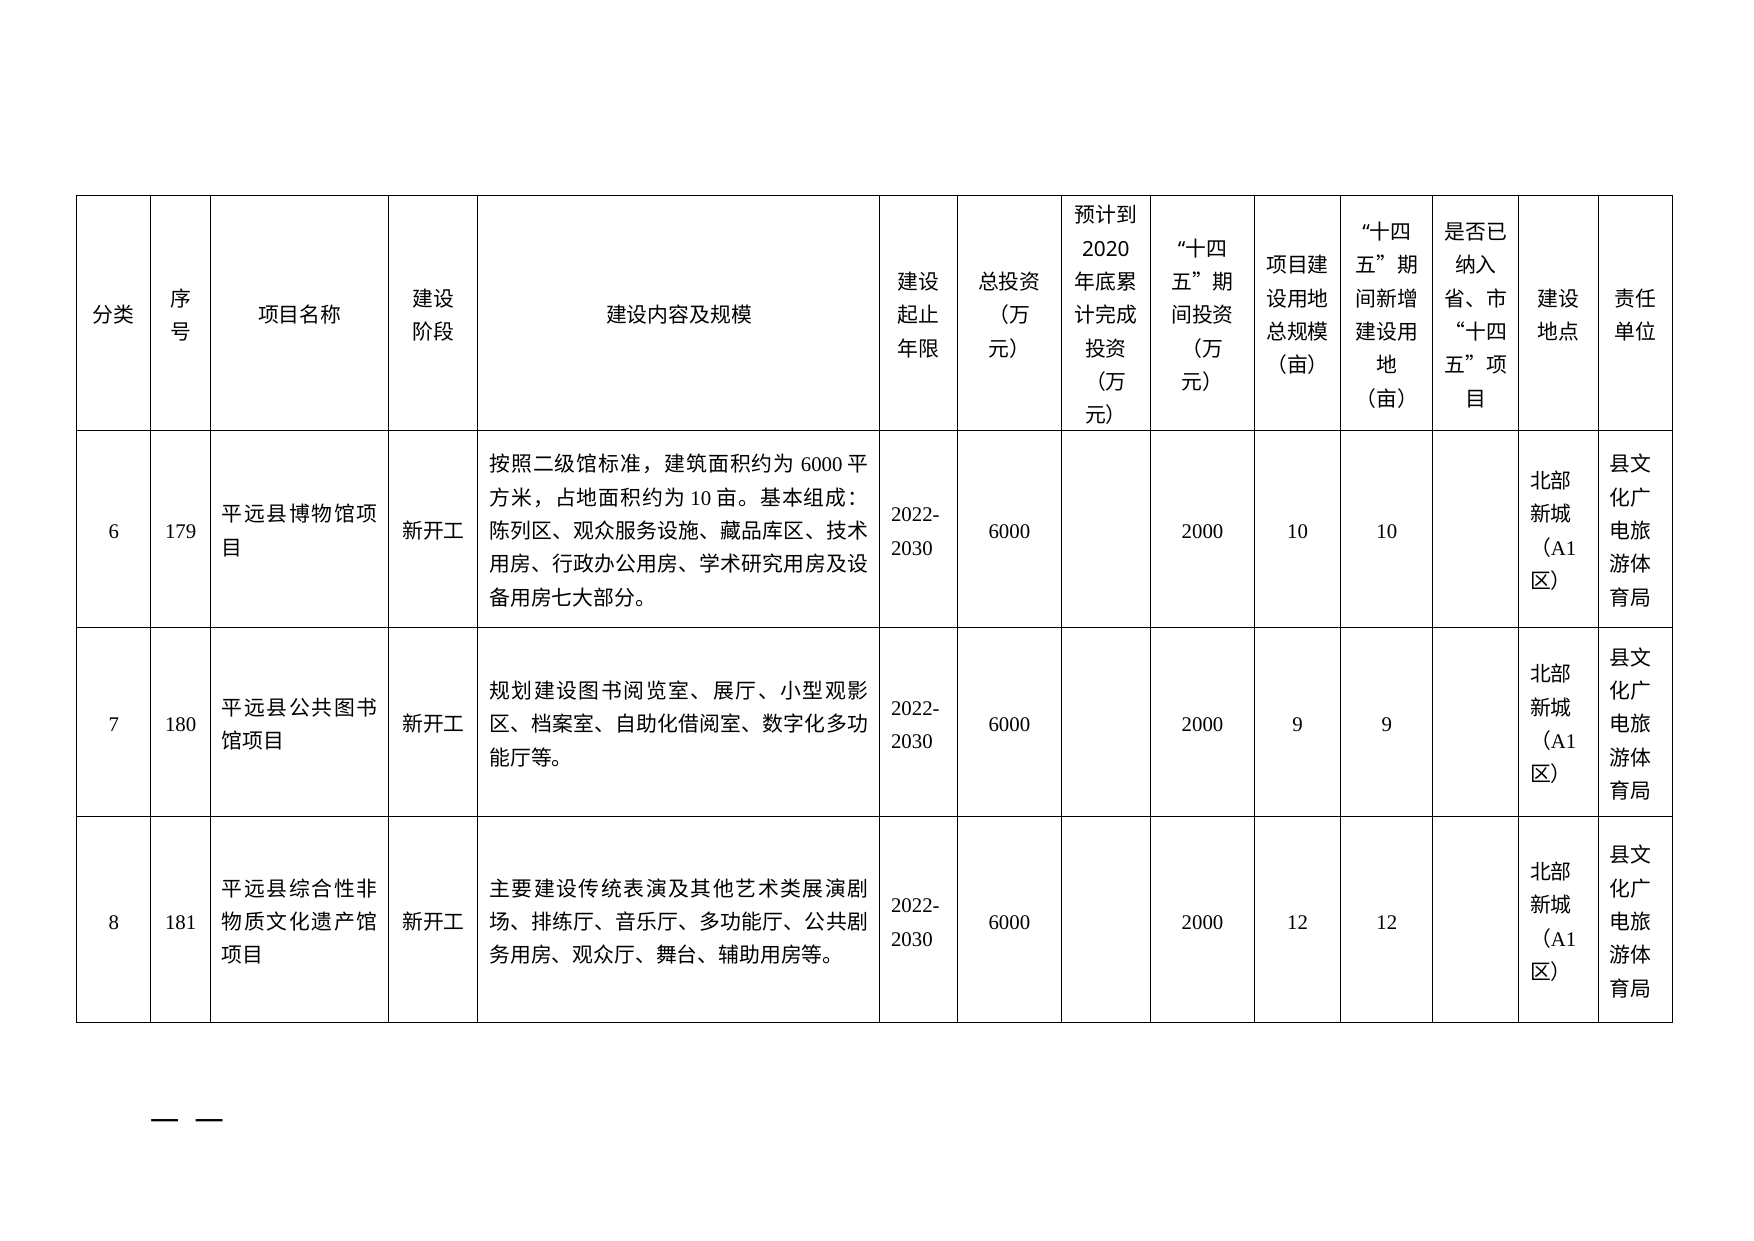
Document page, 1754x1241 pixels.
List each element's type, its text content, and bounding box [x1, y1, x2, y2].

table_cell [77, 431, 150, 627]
table_header 预计到2020年底累计完成投资（万元） [1062, 196, 1150, 429]
table_header 建设地点 [1519, 196, 1598, 429]
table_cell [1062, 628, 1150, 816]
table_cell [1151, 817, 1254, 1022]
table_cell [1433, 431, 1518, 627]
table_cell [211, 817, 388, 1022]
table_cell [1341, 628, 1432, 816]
table_header 项目名称 [211, 196, 388, 429]
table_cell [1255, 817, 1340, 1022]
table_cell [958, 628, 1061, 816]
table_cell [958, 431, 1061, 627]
table_header 责任单位 [1599, 196, 1672, 429]
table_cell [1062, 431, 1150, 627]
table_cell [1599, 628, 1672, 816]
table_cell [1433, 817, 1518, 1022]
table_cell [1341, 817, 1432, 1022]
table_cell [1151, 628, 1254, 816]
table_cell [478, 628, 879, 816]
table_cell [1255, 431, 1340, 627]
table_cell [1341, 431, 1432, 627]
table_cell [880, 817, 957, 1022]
table_header 是否已纳入省、市“十四五”项目 [1433, 196, 1518, 429]
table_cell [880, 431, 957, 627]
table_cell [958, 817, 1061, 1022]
table_header 建设内容及规模 [478, 196, 879, 429]
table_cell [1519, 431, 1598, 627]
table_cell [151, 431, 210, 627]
table_header 建设起止年限 [880, 196, 957, 429]
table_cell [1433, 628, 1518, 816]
table_header 项目建设用地总规模（亩） [1255, 196, 1340, 429]
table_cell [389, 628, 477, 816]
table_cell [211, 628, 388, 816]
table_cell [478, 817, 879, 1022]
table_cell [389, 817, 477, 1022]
table_header “十四五”期间新增建设用地（亩） [1341, 196, 1432, 429]
table_header 建设 阶段 [389, 196, 477, 429]
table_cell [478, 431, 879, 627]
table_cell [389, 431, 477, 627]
table_header 分类 [77, 196, 150, 429]
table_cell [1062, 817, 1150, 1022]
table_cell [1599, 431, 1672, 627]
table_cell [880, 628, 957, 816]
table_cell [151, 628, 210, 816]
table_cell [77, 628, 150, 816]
table_header 总投资（万元） [958, 196, 1061, 429]
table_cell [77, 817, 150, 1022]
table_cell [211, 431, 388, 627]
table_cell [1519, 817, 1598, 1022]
table_header 序号 [151, 196, 210, 429]
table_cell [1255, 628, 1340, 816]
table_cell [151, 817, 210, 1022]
table_header “十四五”期间投资（万元） [1151, 196, 1254, 429]
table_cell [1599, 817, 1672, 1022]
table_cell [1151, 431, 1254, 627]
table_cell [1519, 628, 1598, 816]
